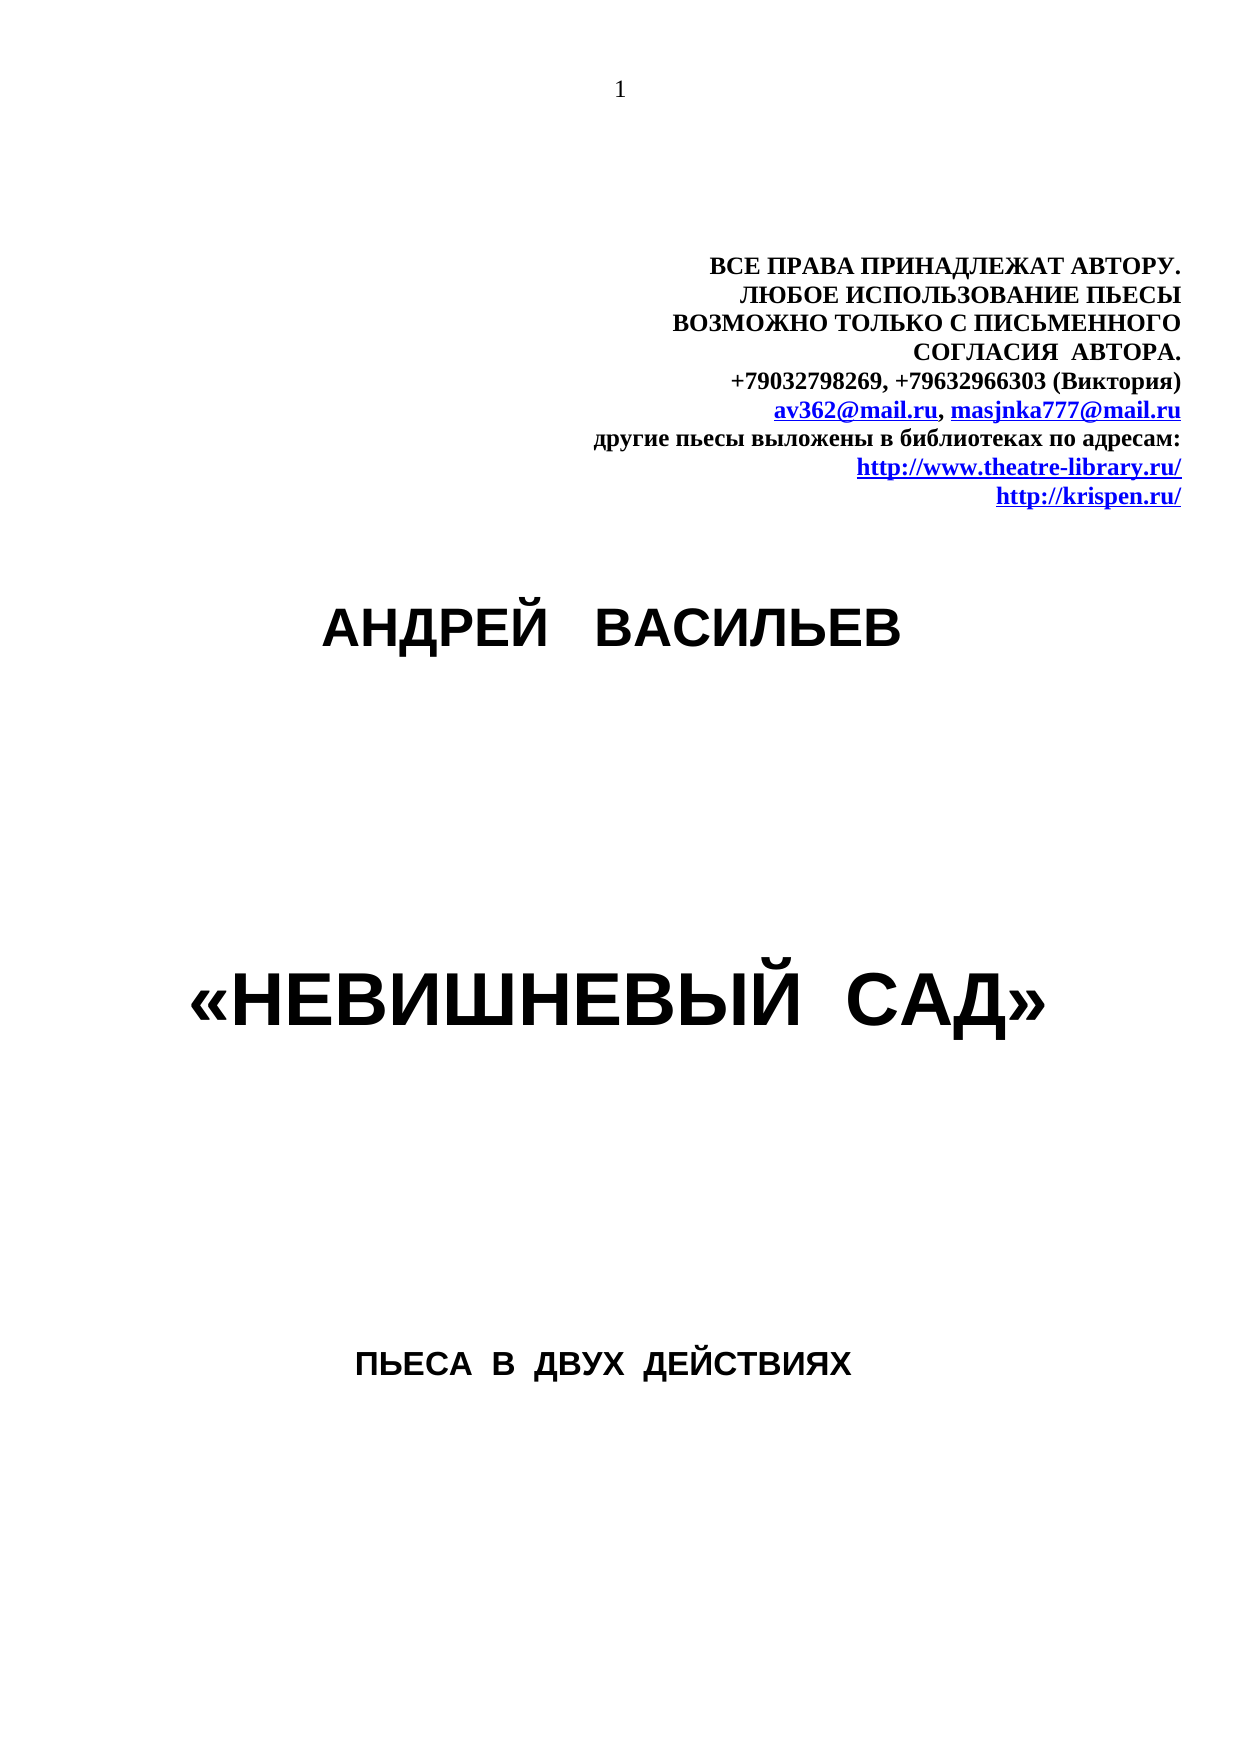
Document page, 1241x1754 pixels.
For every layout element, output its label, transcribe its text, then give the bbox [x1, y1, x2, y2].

text другие пьесы выложены в библиотеках по адресам: [59, 423, 1181, 452]
text http://krispen.ru/ [59, 481, 1181, 510]
text ВОЗМОЖНО ТОЛЬКО С ПИСЬМЕННОГО [59, 308, 1181, 337]
text ПЬЕСА В ДВУХ ДЕЙСТВИЯХ [59, 1343, 1181, 1382]
text АНДРЕЙ ВАСИЛЬЕВ [59, 596, 1181, 658]
text ЛЮБОЕ ИСПОЛЬЗОВАНИЕ ПЬЕСЫ [59, 280, 1181, 308]
text +79032798269, +79632966303 (Виктория) [59, 366, 895, 395]
text ВСЕ ПРАВА ПРИНАДЛЕЖАТ АВТОРУ. [59, 251, 1181, 280]
text «НЕВИШНЕВЫЙ САД» [59, 955, 1181, 1042]
text СОГЛАСИЯ АВТОРА. [59, 337, 1181, 366]
text http://www.theatre-library.ru/ [59, 452, 1181, 481]
text av362@mail.ru, masjnka777@mail.ru [59, 395, 950, 423]
